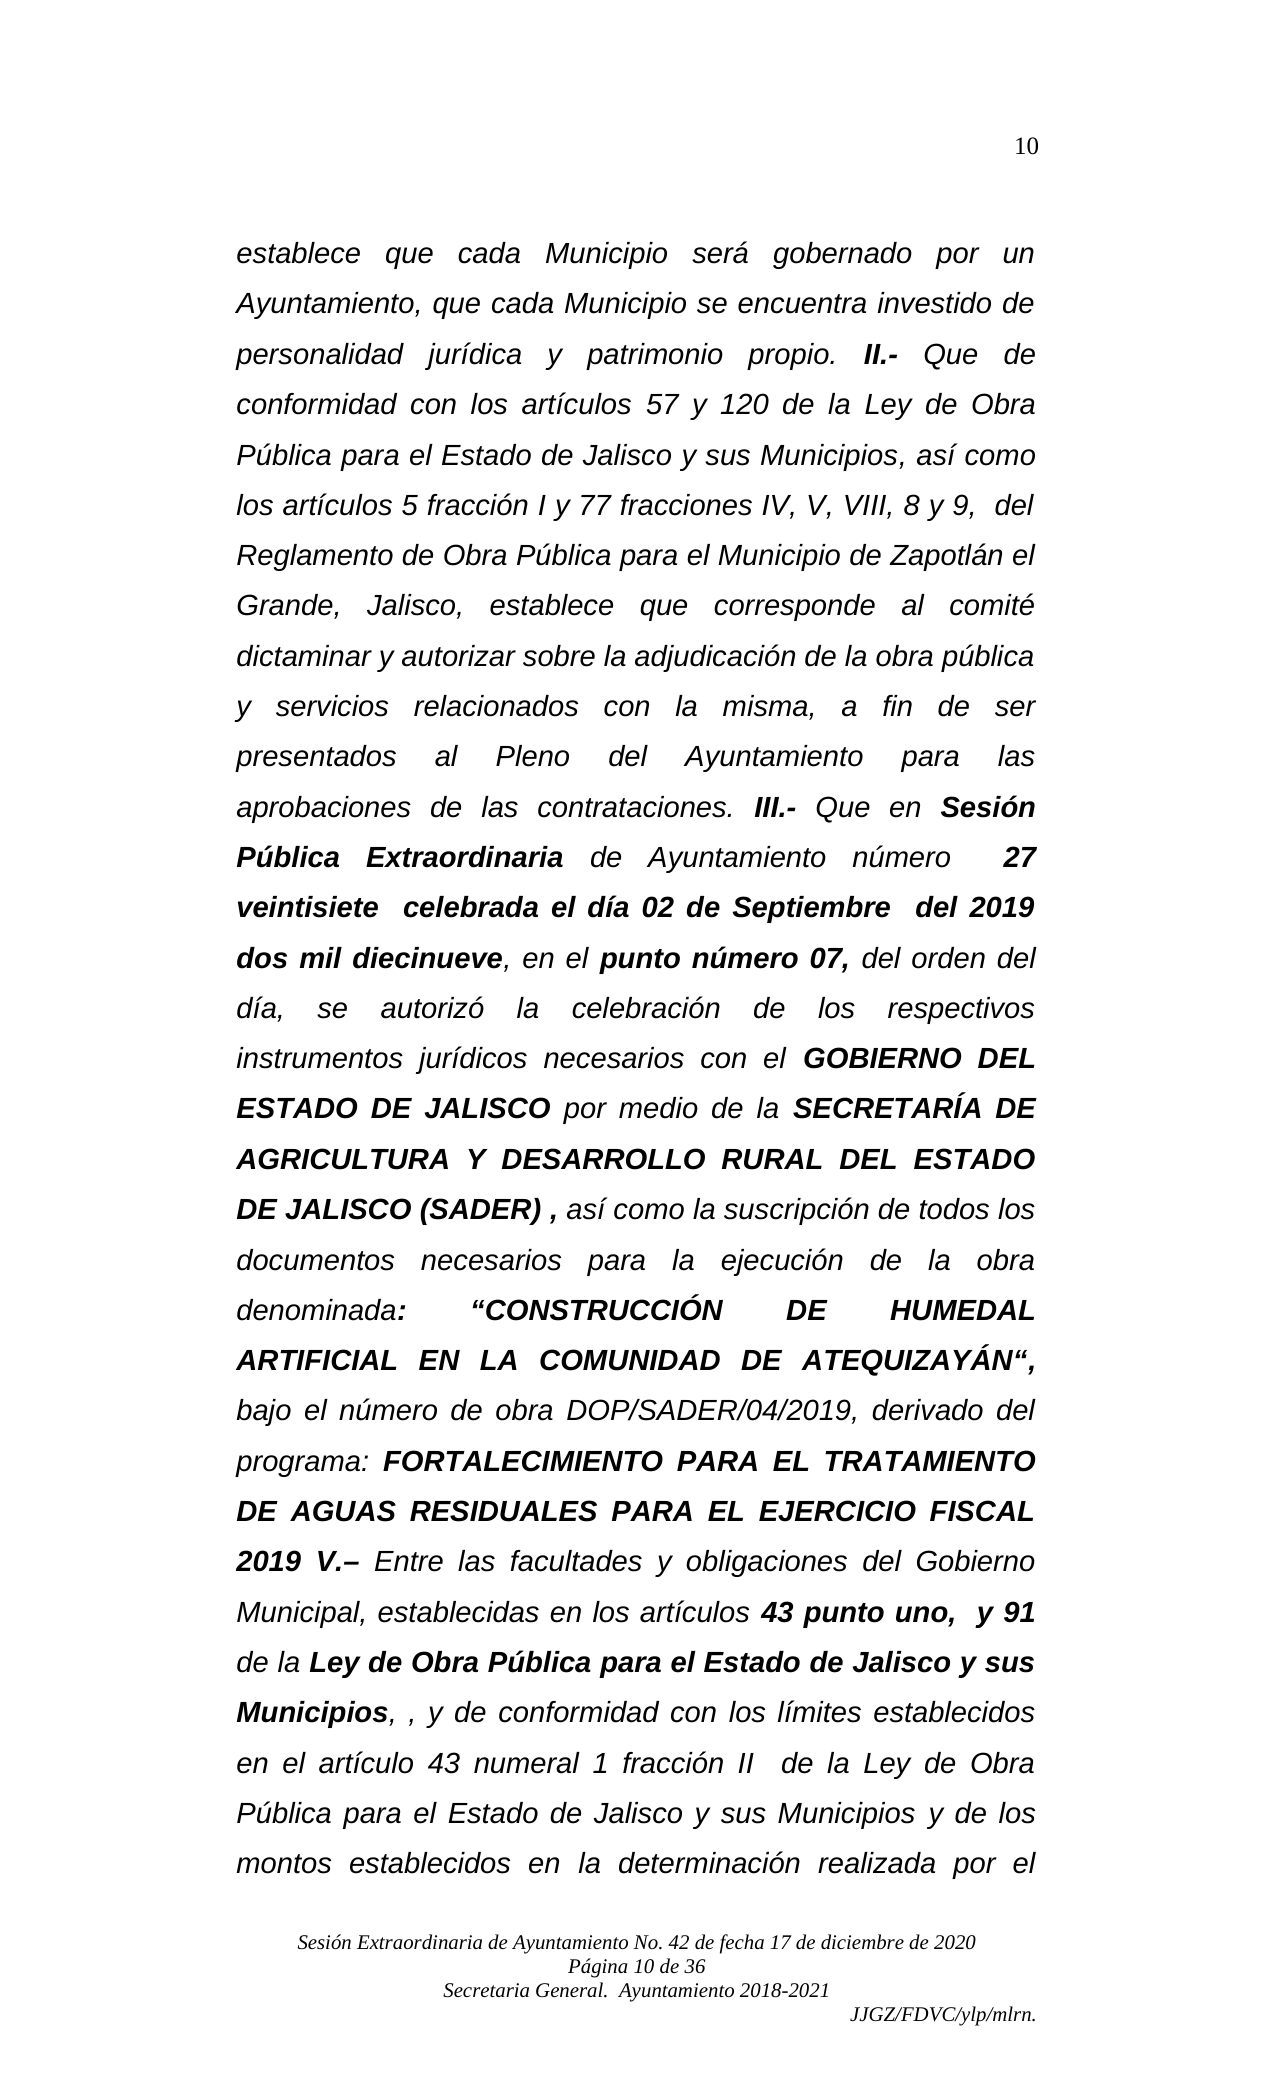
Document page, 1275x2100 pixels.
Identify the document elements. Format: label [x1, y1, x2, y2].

text [236, 236, 1039, 1880]
